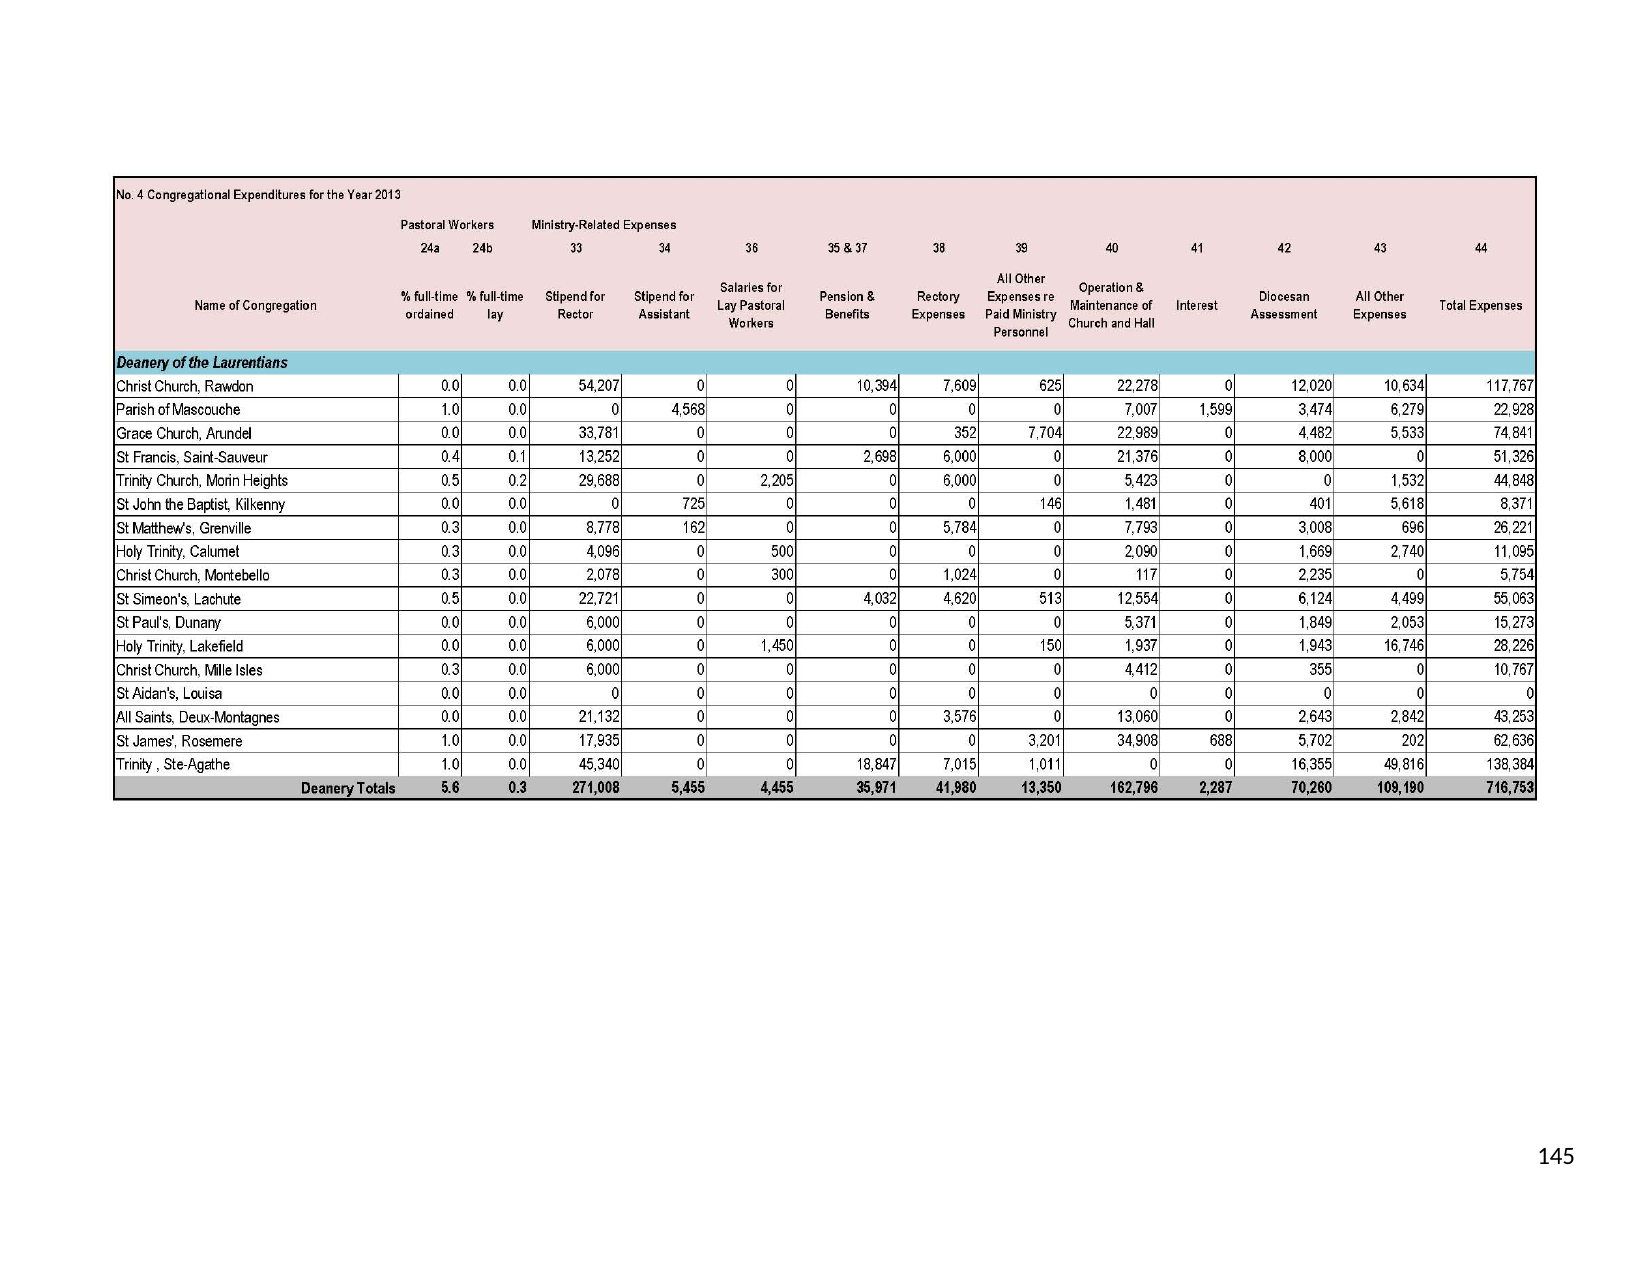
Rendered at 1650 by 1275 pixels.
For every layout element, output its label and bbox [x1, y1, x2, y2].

picture [75, 75, 1575, 1141]
